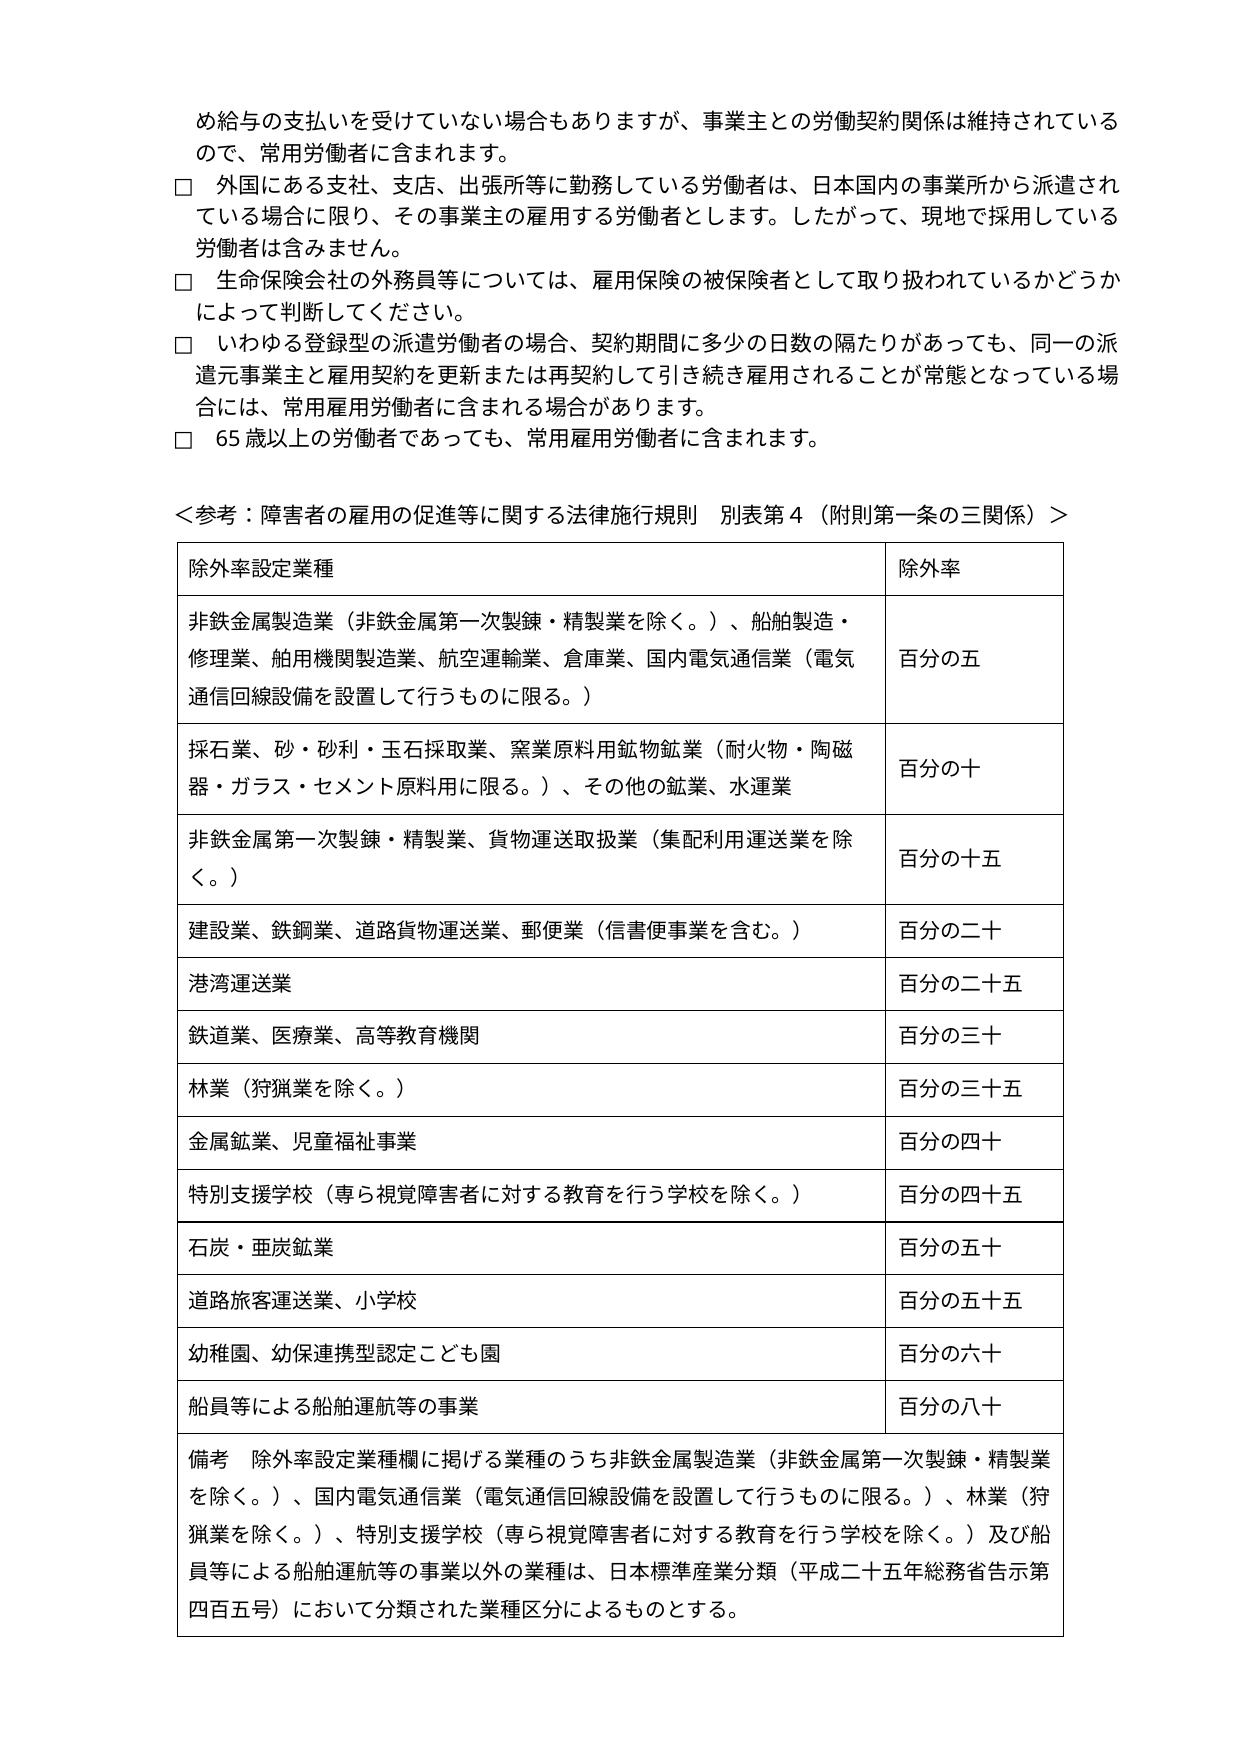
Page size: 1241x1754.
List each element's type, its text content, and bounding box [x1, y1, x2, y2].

table_cell 特別支援学校（専ら視覚障害者に対する教育を行う学校を除く。） [178, 1170, 885, 1221]
text □ いわゆる登録型の派遣労働者の場合、契約期間に多少の日数の隔たりがあっても、同一の派遣元事業主と雇用契約を更新または再契約して引き続き雇用されることが常態となっている場合には、常用雇用労働者に含まれる場合があります。 [173, 326, 1122, 421]
table_cell 石炭・亜炭鉱業 [178, 1223, 885, 1274]
table_cell 百分の二十 [886, 905, 1063, 957]
text □ 65歳以上の労働者であっても、常用雇用労働者に含まれます。 [173, 421, 1122, 453]
text ＜参考：障害者の雇用の促進等に関する法律施行規則 別表第４（附則第一条の三関係）＞ [173, 498, 1122, 530]
table_cell 非鉄金属第一次製錬・精製業、貨物運送取扱業（集配利用運送業を除く。） [178, 815, 885, 904]
table_cell 百分の四十 [886, 1117, 1063, 1168]
table_cell 百分の八十 [886, 1381, 1063, 1433]
table_cell 建設業、鉄鋼業、道路貨物運送業、郵便業（信書便事業を含む。） [178, 905, 885, 957]
table_cell 百分の十 [886, 724, 1063, 813]
table_header 除外率設定業種 [178, 543, 885, 595]
table_cell 百分の二十五 [886, 958, 1063, 1010]
text □ 生命保険会社の外務員等については、雇用保険の被保険者として取り扱われているかどうかによって判断してください。 [173, 263, 1122, 326]
table_cell 備考 除外率設定業種欄に掲げる業種のうち非鉄金属製造業（非鉄金属第一次製錬・精製業を除く。）、国内電気通信業（電気通信回線設備を設置して行うものに限る。）、林業（狩猟業を除く。）、特別支援学校（専ら視覚障害者に対する教育を行う学校を除く。）及び船員等による船舶運航等の事業以外の業種は、日本標準産業分類（平成二十五年総務省告示第四百五号）において分類された業種区分によるものとする。 [178, 1434, 1063, 1636]
table_cell 百分の三十 [886, 1011, 1063, 1063]
table_cell 林業（狩猟業を除く。） [178, 1064, 885, 1116]
table_cell 百分の十五 [886, 815, 1063, 904]
table_cell 道路旅客運送業、小学校 [178, 1275, 885, 1327]
table_cell 船員等による船舶運航等の事業 [178, 1381, 885, 1433]
table_cell 金属鉱業、児童福祉事業 [178, 1117, 885, 1168]
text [173, 104, 1122, 168]
table_cell 百分の六十 [886, 1328, 1063, 1380]
table_cell 百分の五 [886, 596, 1063, 723]
table_cell 鉄道業、医療業、高等教育機関 [178, 1011, 885, 1063]
table_cell 百分の三十五 [886, 1064, 1063, 1116]
table_cell 港湾運送業 [178, 958, 885, 1010]
table_cell 百分の五十五 [886, 1275, 1063, 1327]
table_cell 非鉄金属製造業（非鉄金属第一次製錬・精製業を除く。）、船舶製造・修理業、舶用機関製造業、航空運輸業、倉庫業、国内電気通信業（電気通信回線設備を設置して行うものに限る。） [178, 596, 885, 723]
table_header 除外率 [886, 543, 1063, 595]
table_cell 幼稚園、幼保連携型認定こども園 [178, 1328, 885, 1380]
text □ 外国にある支社、支店、出張所等に勤務している労働者は、日本国内の事業所から派遣されている場合に限り、その事業主の雇用する労働者とします。したがって、現地で採用している労働者は含みません。 [173, 168, 1122, 263]
table_cell 百分の五十 [886, 1223, 1063, 1274]
table_cell 採石業、砂・砂利・玉石採取業、窯業原料用鉱物鉱業（耐火物・陶磁器・ガラス・セメント原料用に限る。）、その他の鉱業、水運業 [178, 724, 885, 813]
table_cell 百分の四十五 [886, 1170, 1063, 1221]
